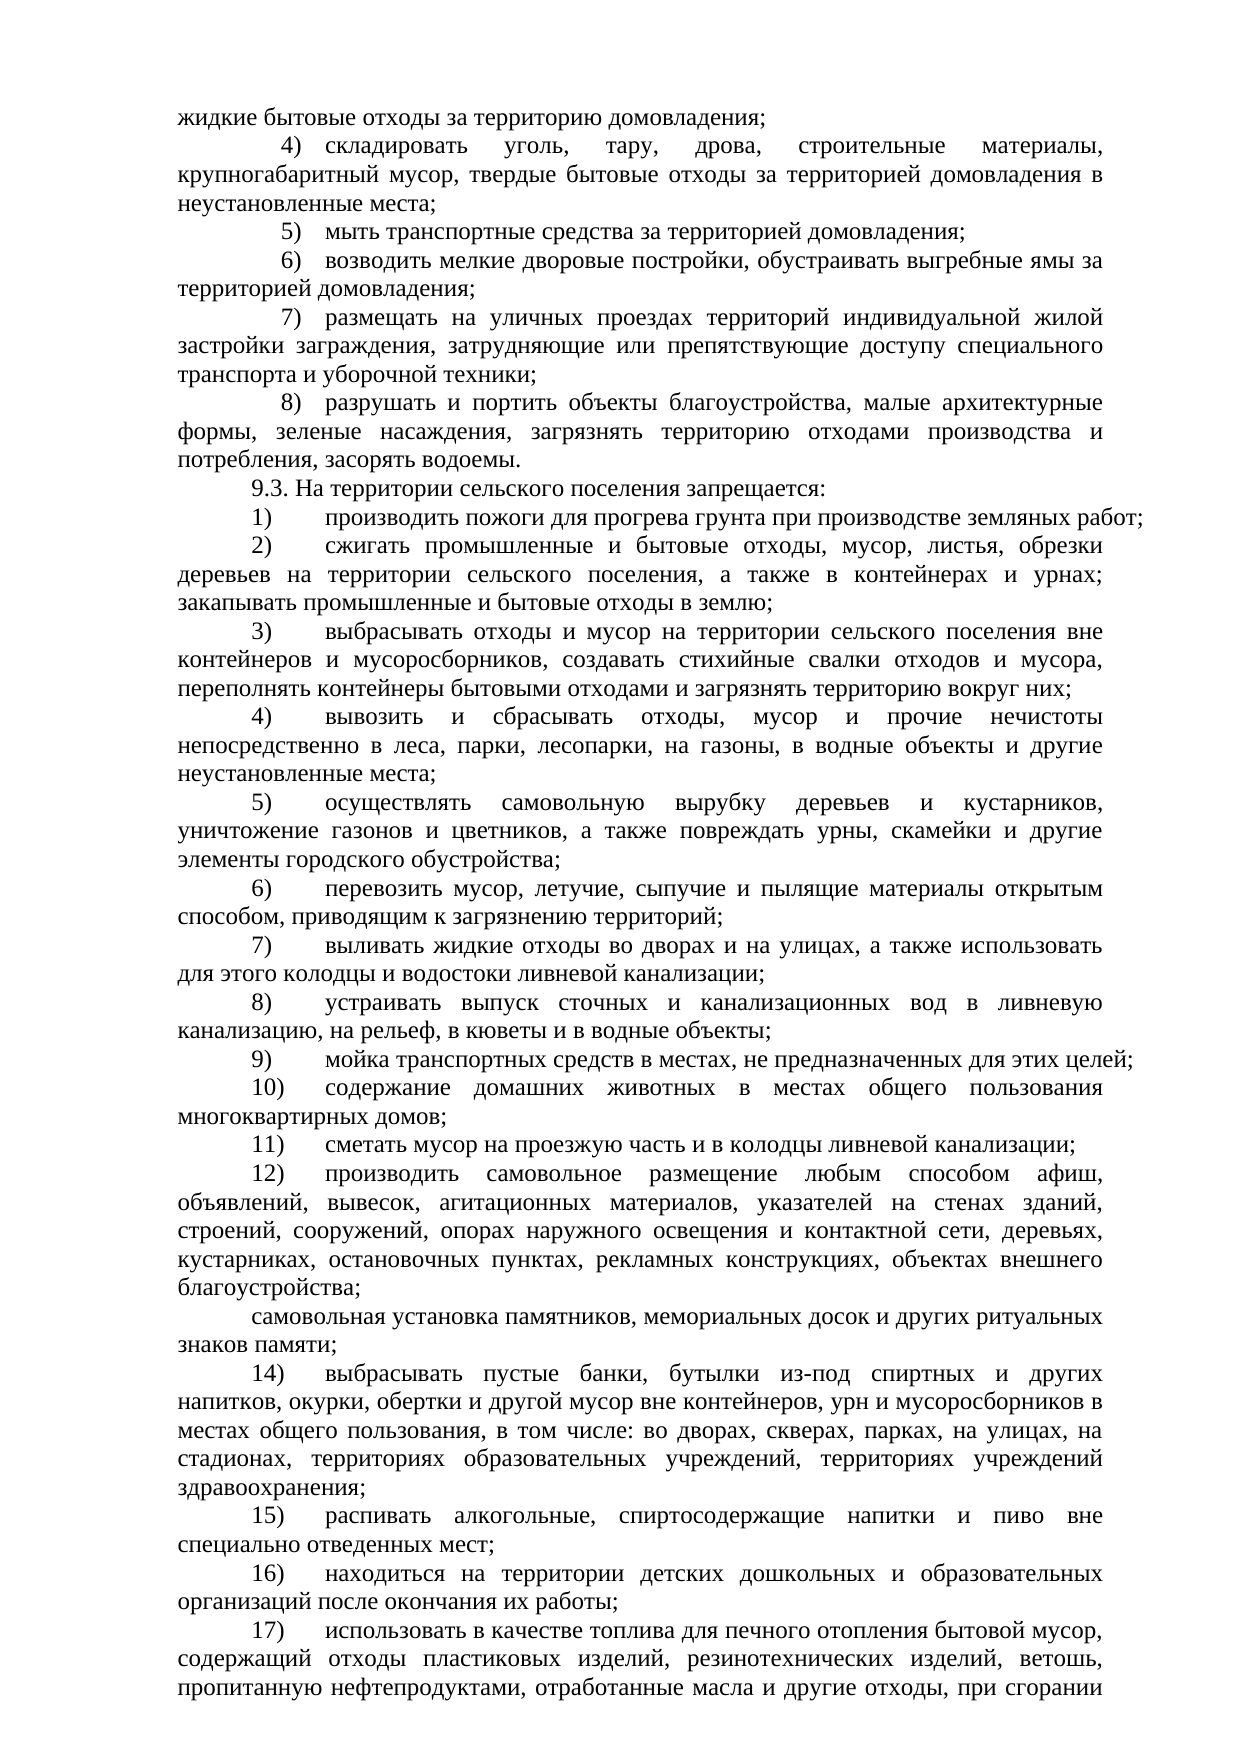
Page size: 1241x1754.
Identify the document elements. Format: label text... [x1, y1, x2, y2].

list выливать жидкие отходы во дворах и на улицах, а также использовать для этого колодцы и водостоки ливневой канализации; [177, 930, 1104, 987]
list складировать уголь, тару, дрова, строительные материалы, крупногабаритный мусор, твердые бытовые отходы за территорией домовладения в неустановленные места; [177, 131, 1104, 217]
text 9.3. На территории сельского поселения запрещается: [177, 473, 1152, 502]
list перевозить мусор, летучие, сыпучие и пылящие материалы открытым способом, приводящим к загрязнению территорий; [177, 873, 1104, 930]
list производить самовольное размещение любым способом афиш, объявлений, вывесок, агитационных материалов, указателей на стенах зданий, строений, сооружений, опорах наружного освещения и контактной сети, деревьях, кустарниках, остановочных пунктах, рекламных конструкциях, объектах внешнего благоустройства; [177, 1158, 1104, 1301]
list находиться на территории детских дошкольных и образовательных организаций после окончания их работы; [177, 1558, 1104, 1615]
list разрушать и портить объекты благоустройства, малые архитектурные формы, зеленые насаждения, загрязнять территорию отходами производства и потребления, засорять водоемы. [177, 388, 1104, 473]
text самовольная установка памятников, мемориальных досок и других ритуальных знаков памяти; [177, 1301, 1104, 1358]
list мойка транспортных средств в местах, не предназначенных для этих целей; [177, 1044, 1152, 1073]
list выбрасывать отходы и мусор на территории сельского поселения вне контейнеров и мусоросборников, создавать стихийные свалки отходов и мусора, переполнять контейнеры бытовыми отходами и загрязнять территорию вокруг них; [177, 616, 1104, 702]
list сметать мусор на проезжую часть и в колодцы ливневой канализации; [177, 1130, 1152, 1158]
list сжигать промышленные и бытовые отходы, мусор, листья, обрезки деревьев на территории сельского поселения, а также в контейнерах и урнах; закапывать промышленные и бытовые отходы в землю; [177, 531, 1104, 616]
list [177, 1615, 1104, 1701]
list устраивать выпуск сточных и канализационных вод в ливневую канализацию, на рельеф, в кюветы и в водные объекты; [177, 987, 1104, 1044]
list мыть транспортные средства за территорией домовладения; [177, 217, 1152, 245]
list вывозить и сбрасывать отходы, мусор и прочие нечистоты непосредственно в леса, парки, лесопарки, на газоны, в водные объекты и другие неустановленные места; [177, 702, 1104, 787]
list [177, 102, 1104, 131]
list производить пожоги для прогрева грунта при производстве земляных работ; [177, 502, 1152, 531]
list содержание домашних животных в местах общего пользования многоквартирных домов; [177, 1073, 1104, 1130]
list осуществлять самовольную вырубку деревьев и кустарников, уничтожение газонов и цветников, а также повреждать урны, скамейки и другие элементы городского обустройства; [177, 787, 1104, 873]
list распивать алкогольные, спиртосодержащие напитки и пиво вне специально отведенных мест; [177, 1501, 1104, 1558]
list размещать на уличных проездах территорий индивидуальной жилой застройки заграждения, затрудняющие или препятствующие доступу специального транспорта и уборочной техники; [177, 302, 1104, 388]
list выбрасывать пустые банки, бутылки из-под спиртных и других напитков, окурки, обертки и другой мусор вне контейнеров, урн и мусоросборников в местах общего пользования, в том числе: во дворах, скверах, парках, на улицах, на стадионах, территориях образовательных учреждений, территориях учреждений здравоохранения; [177, 1358, 1104, 1501]
list возводить мелкие дворовые постройки, обустраивать выгребные ямы за территорией домовладения; [177, 245, 1104, 302]
